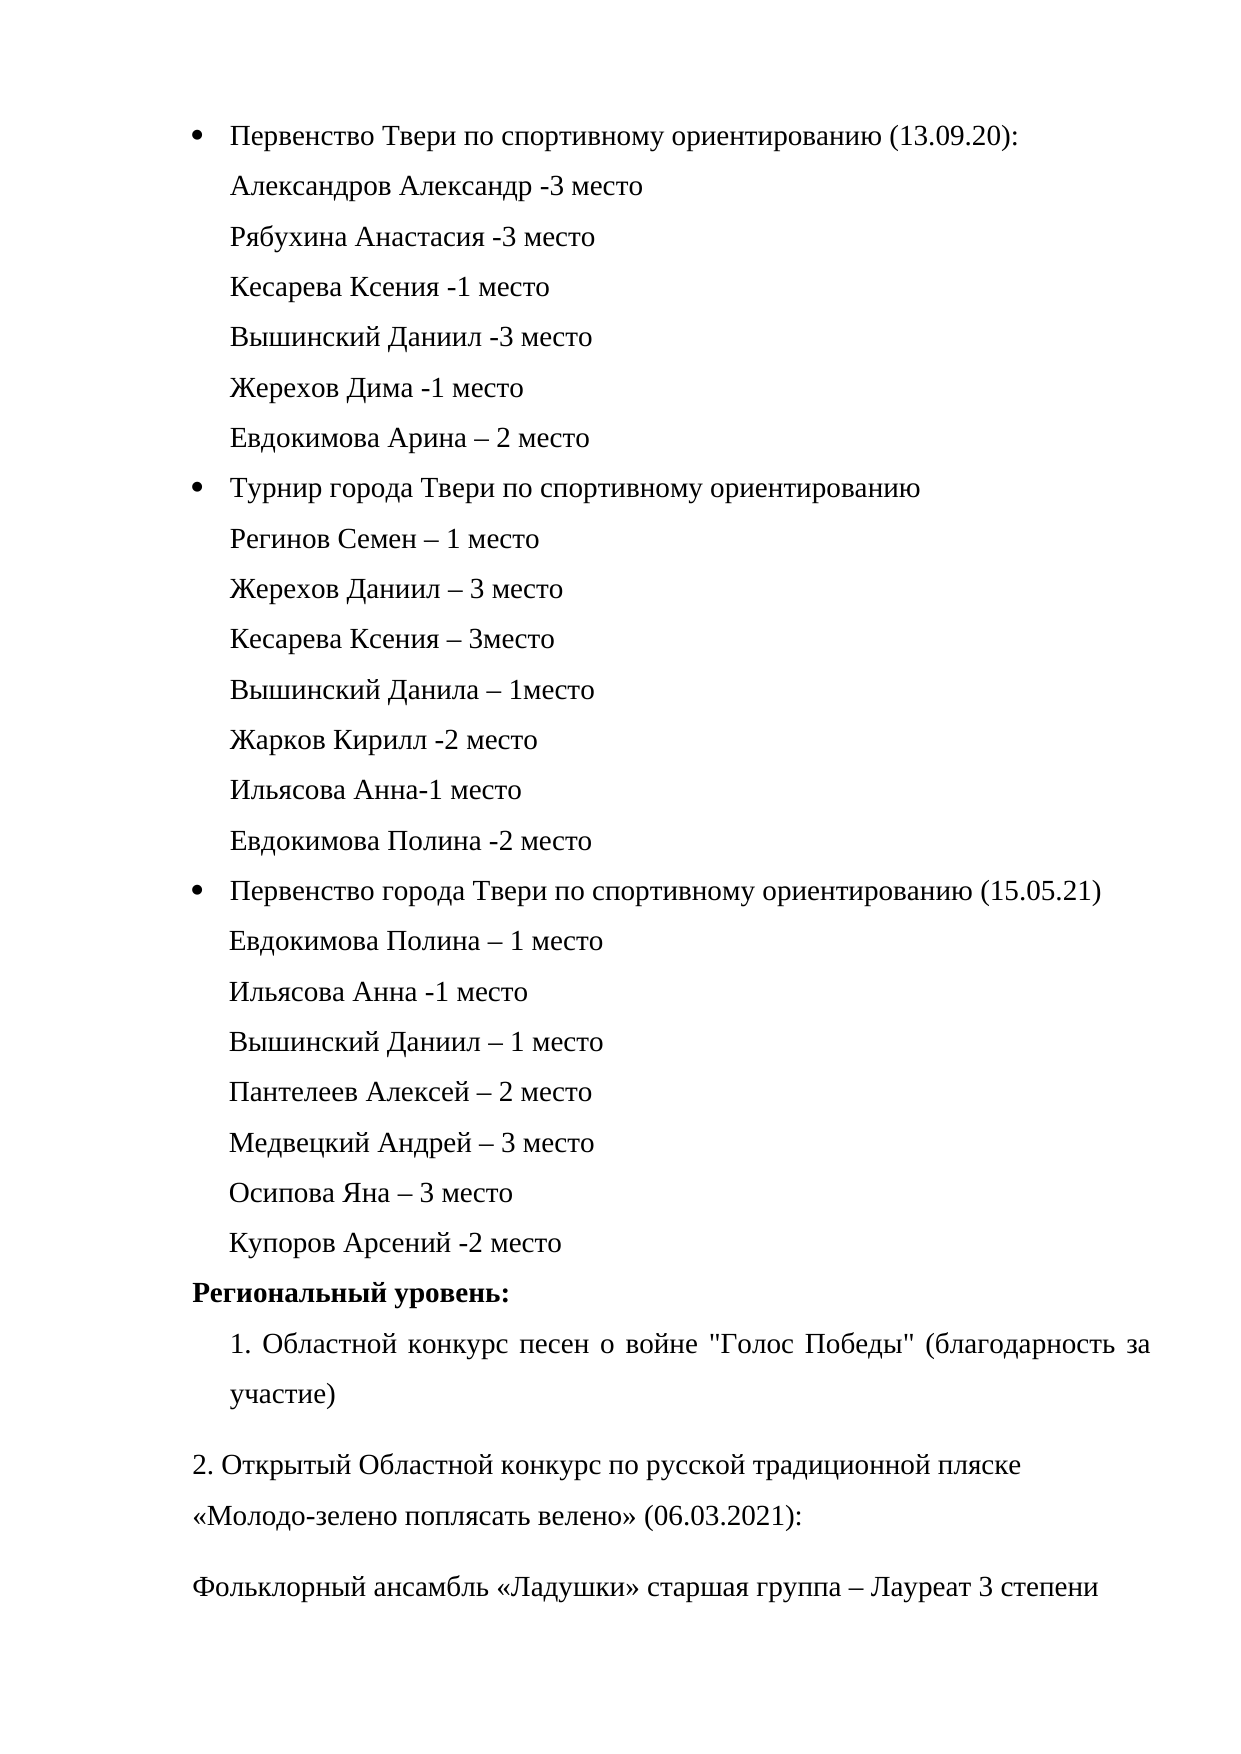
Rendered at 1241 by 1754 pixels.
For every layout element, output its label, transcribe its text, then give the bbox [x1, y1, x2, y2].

list 1. Областной конкурс песен о войне "Голос Победы" (благодарность за участие) [229, 1326, 1152, 1410]
list Жерехов Дима -1 место [229, 370, 1152, 403]
text 2. Открытый Областной конкурс по русской традиционной пляске «Молодо-зелено поплясать велено» (06.03.2021): [192, 1447, 1152, 1531]
list Вышинский Данила – 1место [229, 672, 1152, 705]
text Купоров Арсений -2 место [192, 1225, 1152, 1259]
text Пантелеев Алексей – 2 место [192, 1074, 1152, 1108]
list Жарков Кирилл -2 место [229, 722, 1152, 756]
text Ильясова Анна -1 место [192, 974, 1152, 1007]
list Региональный уровень: [177, 1276, 1152, 1309]
list Первенство Твери по спортивному ориентированию (13.09.20): [192, 118, 1152, 152]
list Рябухина Анастасия -3 место [229, 219, 1152, 252]
list Кесарева Ксения -1 место [229, 269, 1152, 303]
text Осипова Яна – 3 место [192, 1175, 1152, 1208]
list Евдокимова Полина -2 место [229, 823, 1152, 856]
list Евдокимова Арина – 2 место [229, 420, 1152, 454]
list Александров Александр -3 место [229, 168, 1152, 202]
list Жерехов Даниил – 3 место [229, 571, 1152, 605]
list Первенство города Твери по спортивному ориентированию (15.05.21) [192, 873, 1152, 907]
text Вышинский Даниил – 1 место [192, 1024, 1152, 1058]
text Фольклорный ансамбль «Ладушки» старшая группа – Лауреат 3 степени [192, 1569, 1152, 1602]
list Ильясова Анна-1 место [229, 772, 1152, 806]
text Евдокимова Полина – 1 место [192, 923, 1152, 957]
list Кесарева Ксения – 3место [229, 621, 1152, 655]
text Медвецкий Андрей – 3 место [192, 1125, 1152, 1158]
list Турнир города Твери по спортивному ориентированию [192, 470, 1152, 504]
list Регинов Семен – 1 место [229, 521, 1152, 554]
list Вышинский Даниил -3 место [229, 319, 1152, 353]
